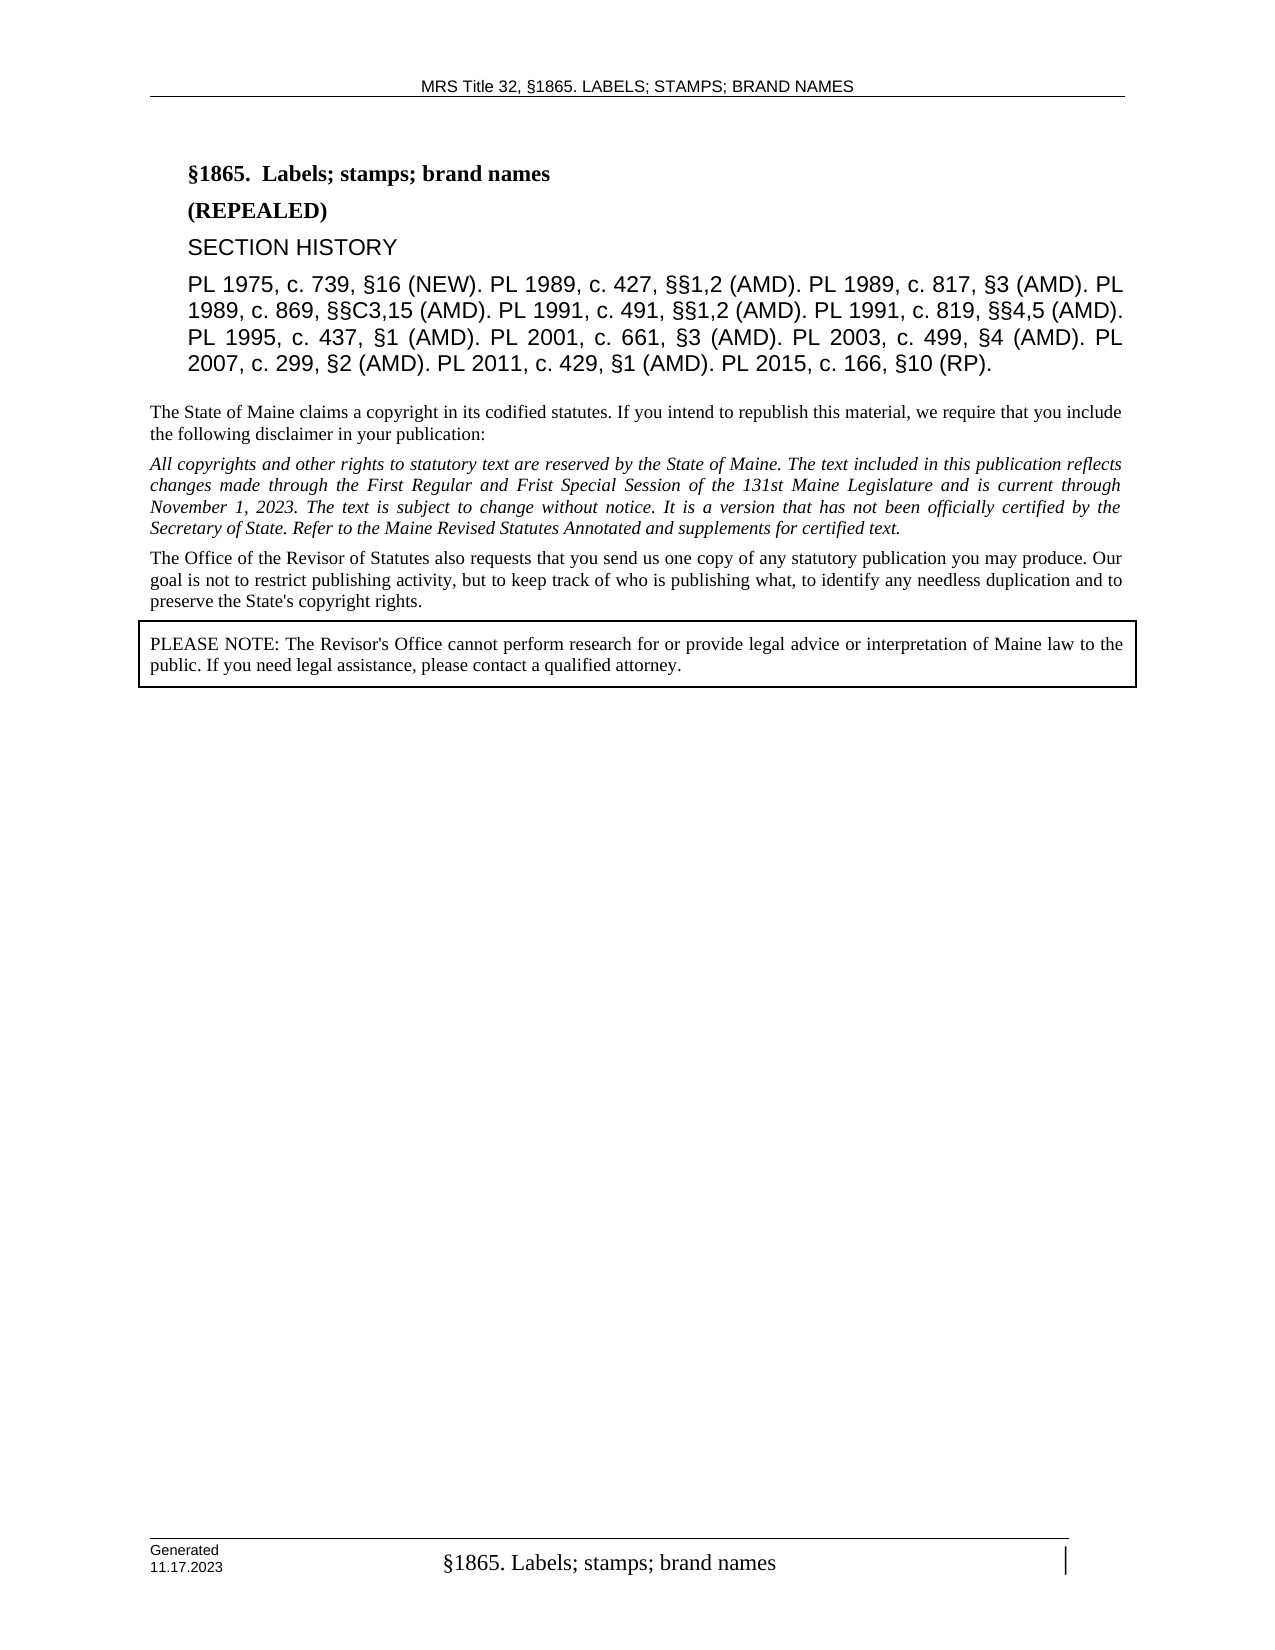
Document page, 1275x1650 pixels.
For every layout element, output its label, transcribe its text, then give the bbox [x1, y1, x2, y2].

text The Office of the Revisor of Statutes also requests that you send us one copy of any statutory publication you may produce. Our goal is not to restrict publishing activity, but to keep track of who is publishing what, to identify any needless duplication and to preserve the State's copyright rights. [150, 547, 1125, 612]
text All copyrights and other rights to statutory text are reserved by the State of Maine. The text included in this publication reflects changes made through the First Regular and Frist Special Session of the 131st Maine Legislature and is current through November 1, 2023 . The text is subject to change without notice. It is a version that has not been officially certified by the Secretary of State. Refer to the Maine Revised Statutes Annotated and supplements for certified text. [150, 453, 1125, 539]
text PL 1975, c. 739, §16 (NEW). PL 1989, c. 427, §§1,2 (AMD). PL 1989, c. 817, §3 (AMD). PL 1989, c. 869, §§C3,15 (AMD). PL 1991, c. 491, §§1,2 (AMD). PL 1991, c. 819, §§4,5 (AMD). PL 1995, c. 437, §1 (AMD). PL 2001, c. 661, §3 (AMD). PL 2003, c. 499, §4 (AMD). PL 2007, c. 299, §2 (AMD). PL 2011, c. 429, §1 (AMD). PL 2015, c. 166, §10 (RP). [187, 271, 1125, 376]
text SECTION HISTORY [187, 234, 1125, 260]
text The State of Maine claims a copyright in its codified statutes. If you intend to republish this material, we require that you include the following disclaimer in your publication: [150, 401, 1125, 444]
text PLEASE NOTE: The Revisor's Office cannot perform research for or provide legal advice or interpretation of Maine law to the public. If you need legal assistance, please contact a qualified attorney. [140, 622, 1135, 686]
text (REPEALED) [187, 197, 1125, 223]
text §1865. Labels; stamps; brand names [187, 160, 1125, 187]
